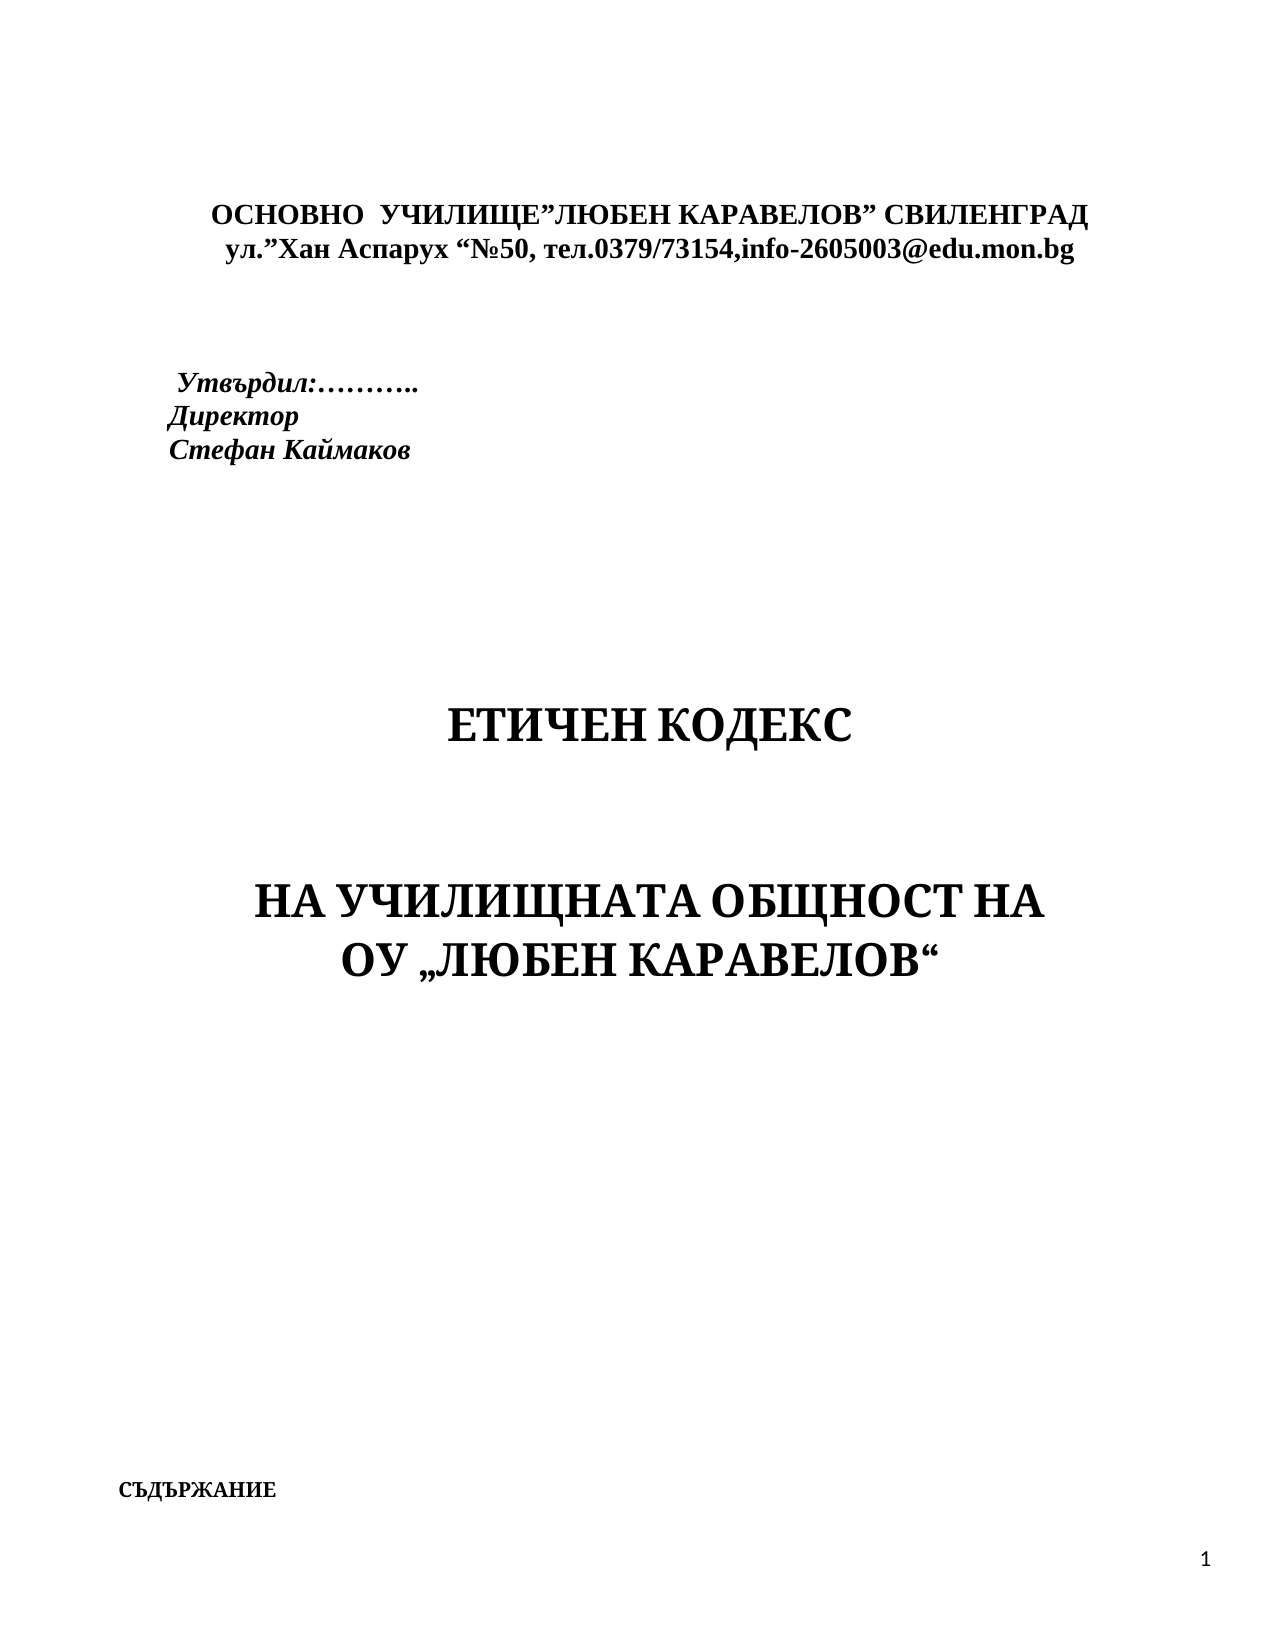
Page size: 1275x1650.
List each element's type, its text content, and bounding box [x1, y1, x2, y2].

text ОСНОВНО УЧИЛИЩЕ”ЛЮБЕН КАРАВЕЛОВ” СВИЛЕНГРАД [89, 197, 1211, 231]
text ул.”Хан Аспарух “№50, тел.0379/73154,info-2605003@edu.mon.bg [89, 231, 1211, 264]
title оу „любен каравелов“ [89, 935, 1211, 1027]
text Утвърдил:……….. [89, 365, 1211, 398]
text Стефан Каймаков [89, 432, 1211, 466]
text СЪДЪРЖАНИЕ [89, 1478, 1211, 1502]
text Директор [89, 398, 1211, 432]
title на училищната общност на [89, 876, 1211, 929]
title ЕТИЧЕН КОДЕКС [89, 700, 1211, 753]
